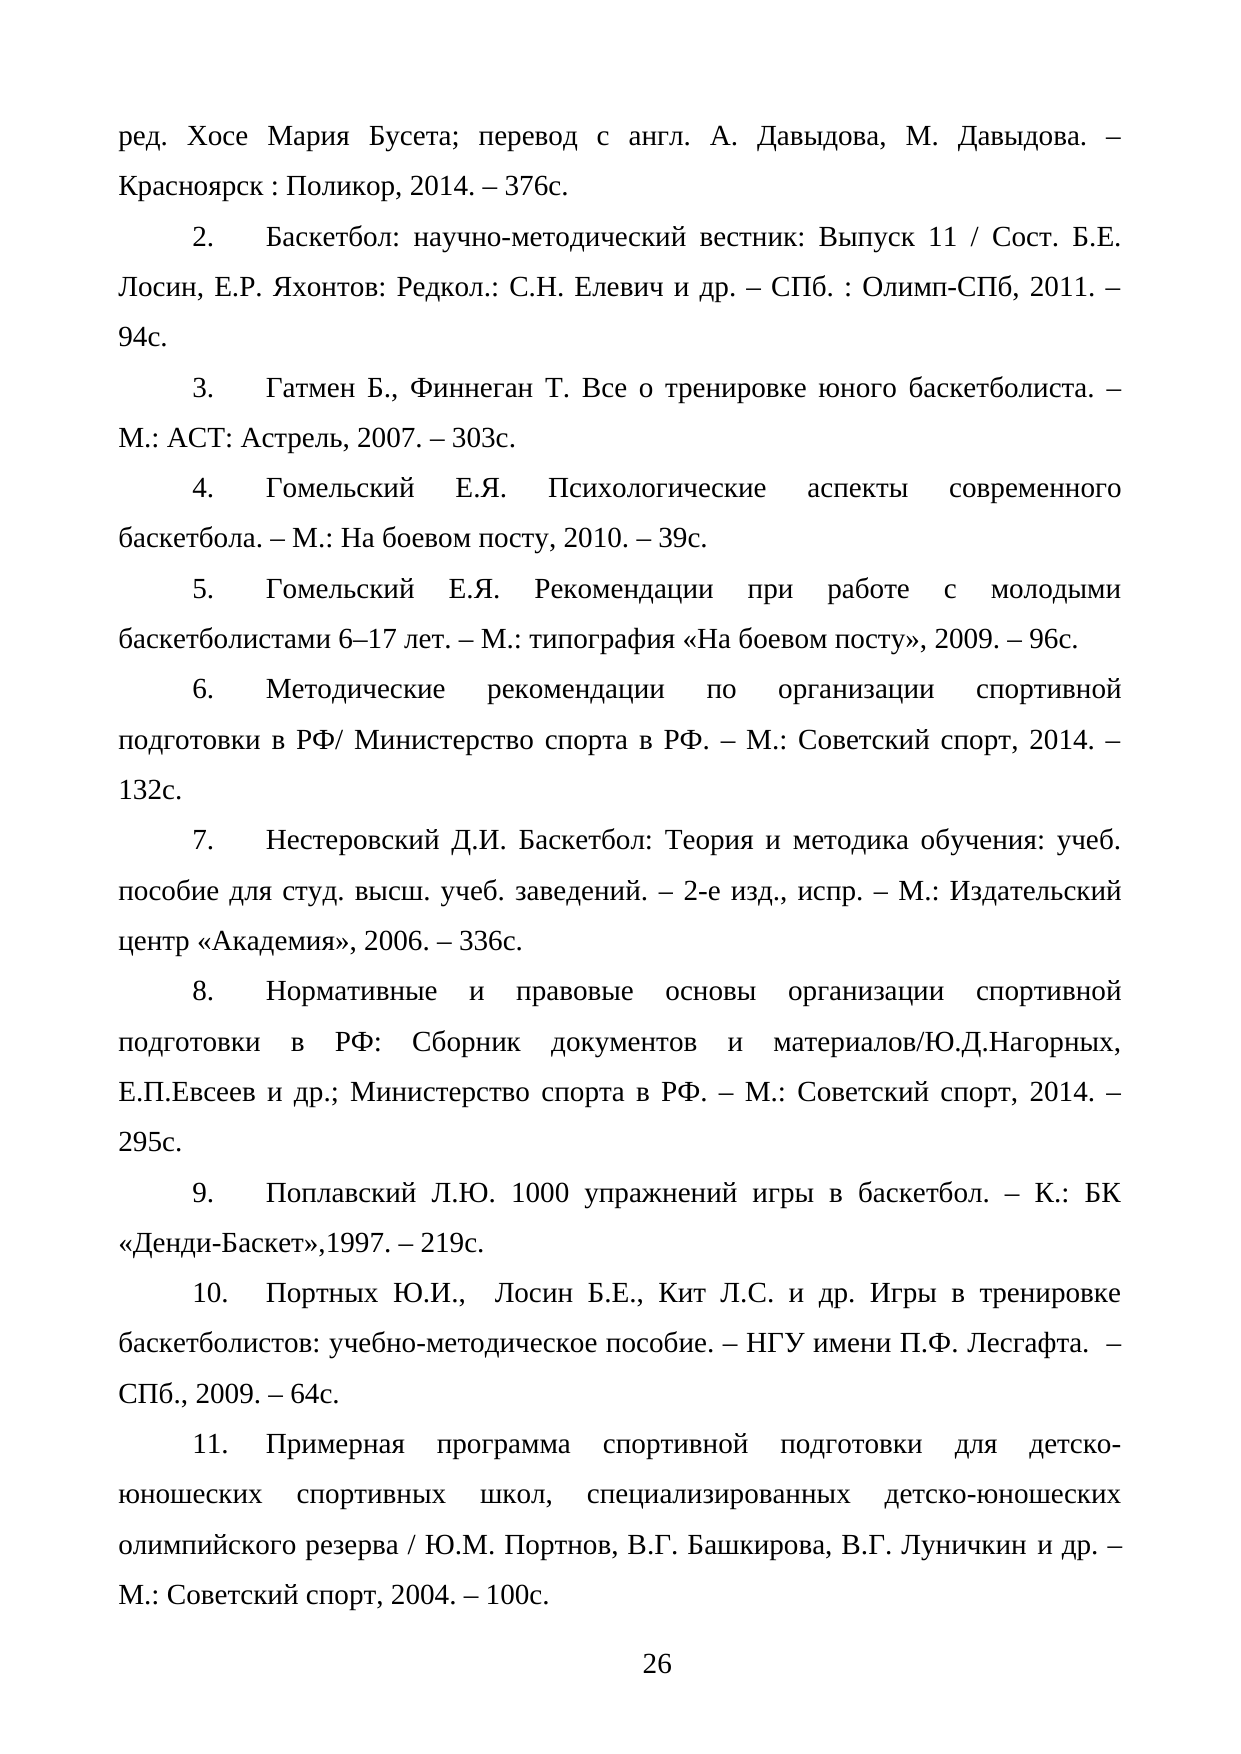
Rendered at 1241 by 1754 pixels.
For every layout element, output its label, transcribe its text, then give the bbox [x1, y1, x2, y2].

list Нестеровский Д.И. Баскетбол: Теория и методика обучения: учеб. пособие для студ. высш. учеб. заведений. – 2-е изд., испр. – М.: Издательский центр «Академия», 2006. – 336с. [118, 822, 1122, 892]
list Портных Ю.И., Лосин Б.Е., Кит Л.С. и др. Игры в тренировке баскетболистов: учебно-методическое пособие. – НГУ имени П.Ф. Лесгафта. –СПб., 2009. – 64с. [118, 1275, 1122, 1409]
list Примерная программа спортивной подготовки для детско-юношеских спортивных школ, специализированных детско-юношеских олимпийского резерва / Ю.М. Портнов, В.Г. Башкирова, В.Г. Луничкин и др. – М.: Советский спорт, 2004. – 100с. [118, 1510, 1122, 1611]
list Баскетбол: научно-методический вестник: Выпуск 11 / Сост. Б.Е. Лосин, Е.Р. Яхонтов: Редкол.: С.Н. Елевич и др. – СПб. : Олимп-СПб, 2011. – 94с. [118, 219, 1122, 353]
list Гатмен Б., Финнеган Т. Все о тренировке юного баскетболиста. – М.: АСТ: Астрель, 2007. – 303с. [118, 370, 1122, 453]
list Гомельский Е.Я. Рекомендации при работе с молодыми баскетболистами 6–17 лет. – М.: типография «На боевом посту», 2009. – 96с. [118, 571, 1122, 655]
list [118, 118, 1122, 202]
list Методические рекомендации по организации спортивной подготовки в РФ/ Министерство спорта в РФ. – М.: Советский спорт, 2014. – 132с. [118, 672, 1122, 806]
list Нестеровский Д.И. Баскетбол: Теория и методика обучения: учеб. пособие для студ. высш. учеб. заведений. – 2-е изд., испр. – М.: Издательский центр «Академия», 2006. – 336с. [118, 894, 1122, 957]
list Примерная программа спортивной подготовки для детско-юношеских спортивных школ, специализированных детско-юношеских олимпийского резерва / Ю.М. Портнов, В.Г. Башкирова, В.Г. Луничкин и др. – М.: Советский спорт, 2004. – 100с. [118, 1426, 1122, 1477]
list Нормативные и правовые основы организации спортивной подготовки в РФ: Сборник документов и материалов/Ю.Д.Нагорных, Е.П.Евсеев и др.; Министерство спорта в РФ. – М.: Советский спорт, 2014. – 295с. [118, 973, 1122, 1158]
list Гомельский Е.Я. Психологические аспекты современного баскетбола. – М.: На боевом посту, 2010. – 39с. [118, 470, 1122, 554]
list Поплавский Л.Ю. 1000 упражнений игры в баскетбол. – К.: БК «Денди-Баскет»,1997. – 219с. [118, 1175, 1122, 1258]
